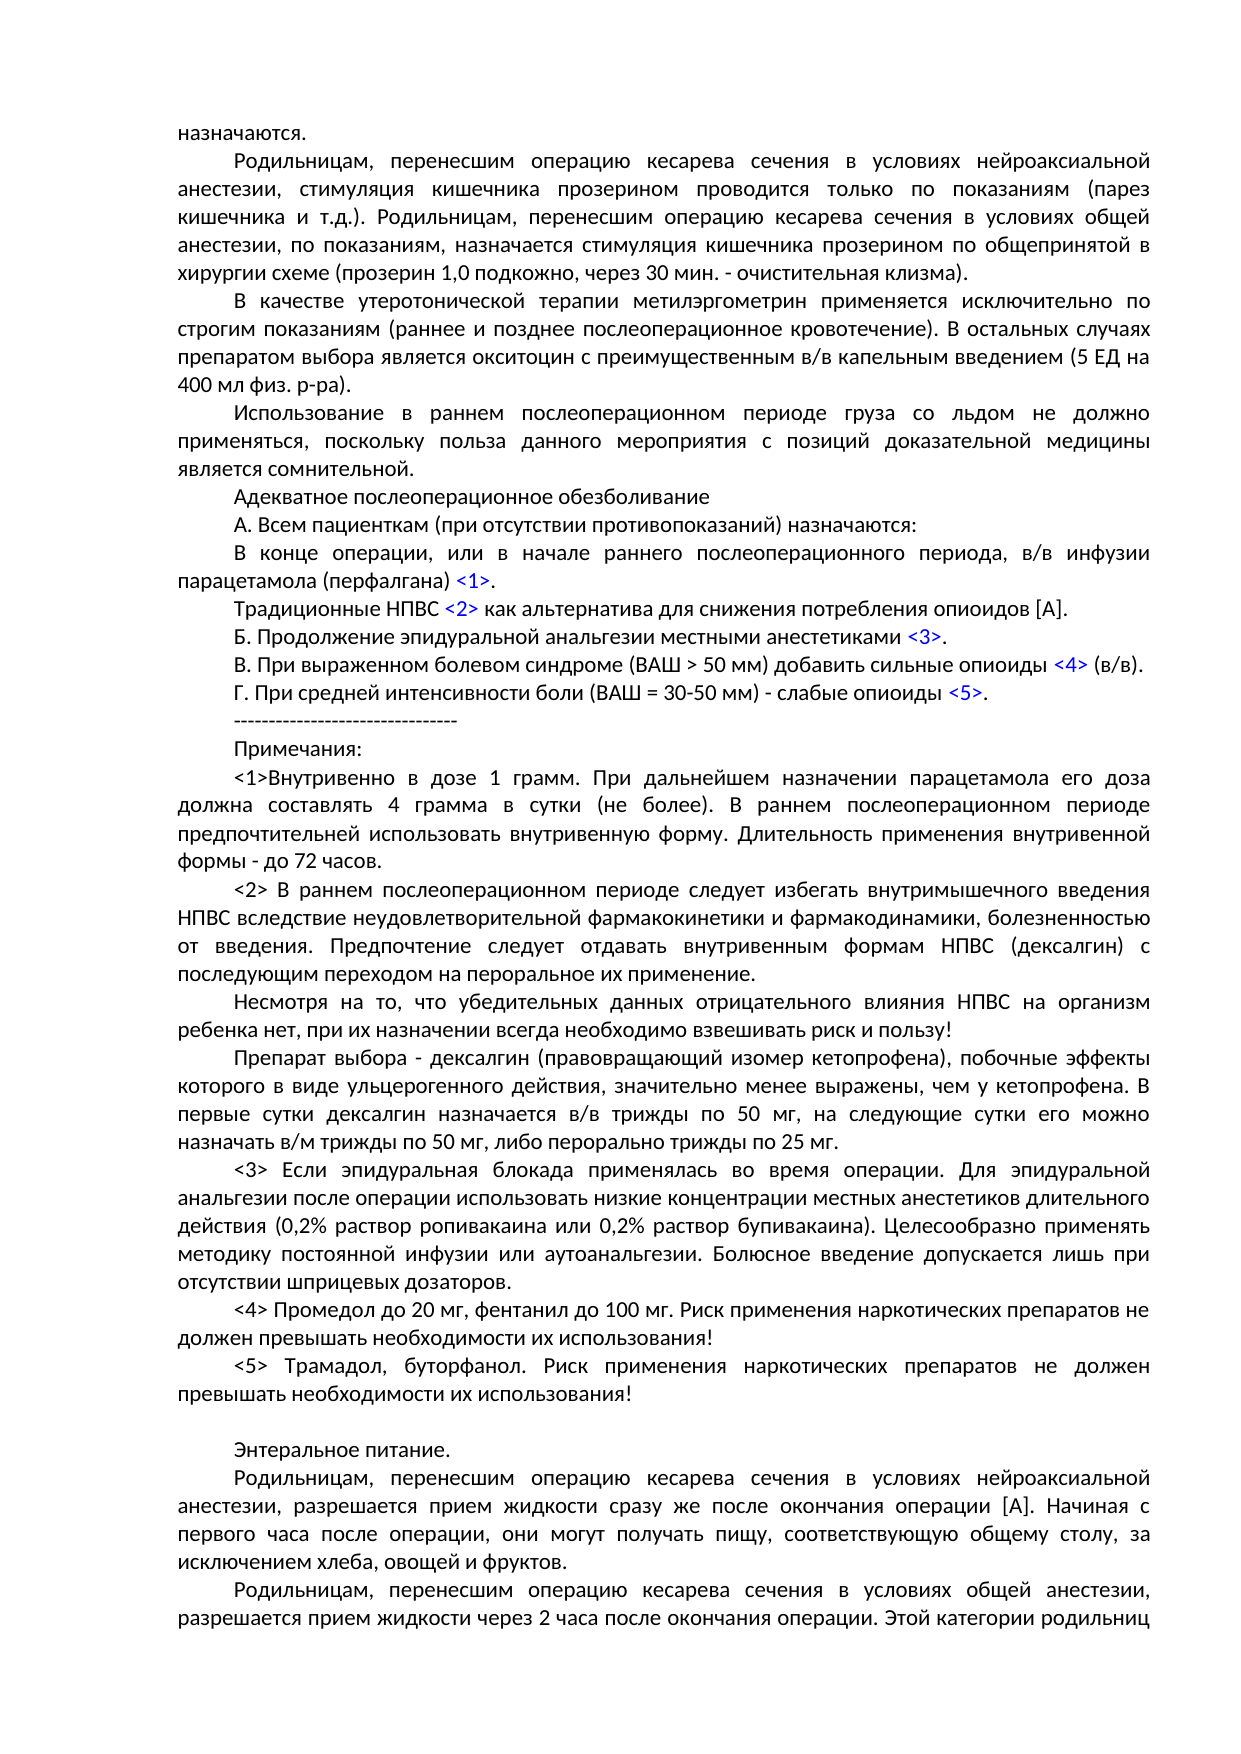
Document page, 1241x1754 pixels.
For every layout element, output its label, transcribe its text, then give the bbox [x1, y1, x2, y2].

text Родильницам, перенесшим операцию кесарева сечения в условиях нейроаксиальной анестезии, разрешается прием жидкости сразу же после окончания операции [А]. Начиная с первого часа после операции, они могут получать пищу, соответствующую общему столу, за исключением хлеба, овощей и фруктов. [177, 1463, 1152, 1575]
text <4> Промедол до 20 мг, фентанил до 100 мг. Риск применения наркотических препаратов не должен превышать необходимости их использования! [177, 1295, 1152, 1351]
text Б. Продолжение эпидуральной анальгезии местными анестетиками <3>. [177, 622, 1152, 651]
text <1>Внутривенно в дозе 1 грамм. При дальнейшем назначении парацетамола его доза должна составлять 4 грамма в сутки (не более). В раннем послеоперационном периоде предпочтительней использовать внутривенную форму. Длительность применения внутривенной формы - до 72 часов. [177, 763, 1152, 875]
text Энтеральное питание. [177, 1435, 1152, 1463]
text Родильницам, перенесшим операцию кесарева сечения в условиях нейроаксиальной анестезии, стимуляция кишечника прозерином проводится только по показаниям (парез кишечника и т.д.). Родильницам, перенесшим операцию кесарева сечения в условиях общей анестезии, по показаниям, назначается стимуляция кишечника прозерином по общепринятой в хирургии схеме (прозерин 1,0 подкожно, через 30 мин. - очистительная клизма). [177, 146, 1152, 286]
text <5> Трамадол, буторфанол. Риск применения наркотических препаратов не должен превышать необходимости их использования! [177, 1351, 1152, 1407]
text B. При выраженном болевом синдроме (ВАШ > 50 мм) добавить сильные опиоиды <4> (в/в). [177, 651, 1152, 678]
text Несмотря на то, что убедительных данных отрицательного влияния НПВС на организм ребенка нет, при их назначении всегда необходимо взвешивать риск и пользу! [177, 987, 1152, 1043]
text В качестве утеротонической терапии метилэргометрин применяется исключительно по строгим показаниям (раннее и позднее послеоперационное кровотечение). В остальных случаях препаратом выбора является окситоцин с преимущественным в/в капельным введением (5 ЕД на 400 мл физ. р-ра). [177, 286, 1152, 398]
text <2> В раннем послеоперационном периоде следует избегать внутримышечного введения НПВС вследствие неудовлетворительной фармакокинетики и фармакодинамики, болезненностью от введения. Предпочтение следует отдавать внутривенным формам НПВС (дексалгин) с последующим переходом на пероральное их применение. [177, 875, 1152, 987]
text Препарат выбора - дексалгин (правовращающий изомер кетопрофена), побочные эффекты которого в виде ульцерогенного действия, значительно менее выражены, чем у кетопрофена. В первые сутки дексалгин назначается в/в трижды по 50 мг, на следующие сутки его можно назначать в/м трижды по 50 мг, либо перорально трижды по 25 мг. [177, 1043, 1152, 1155]
text Адекватное послеоперационное обезболивание [177, 482, 1152, 510]
text A. Всем пациенткам (при отсутствии противопоказаний) назначаются: [177, 510, 1152, 538]
text Использование в раннем послеоперационном периоде груза со льдом не должно применяться, поскольку польза данного мероприятия с позиций доказательной медицины является сомнительной. [177, 398, 1152, 482]
text Примечания: [177, 734, 1152, 763]
text В конце операции, или в начале раннего послеоперационного периода, в/в инфузии парацетамола (перфалгана) <1>. [177, 538, 1152, 594]
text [177, 118, 1152, 146]
text <3> Если эпидуральная блокада применялась во время операции. Для эпидуральной анальгезии после операции использовать низкие концентрации местных анестетиков длительного действия (0,2% раствор ропивакаина или 0,2% раствор бупивакаина). Целесообразно применять методику постоянной инфузии или аутоанальгезии. Болюсное введение допускается лишь при отсутствии шприцевых дозаторов. [177, 1155, 1152, 1295]
text -------------------------------- [177, 707, 1152, 734]
text Г. При средней интенсивности боли (ВАШ = 30-50 мм) - слабые опиоиды <5>. [177, 678, 1152, 707]
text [177, 1575, 1152, 1631]
text Традиционные НПВС <2> как альтернатива для снижения потребления опиоидов [А]. [177, 594, 1152, 622]
